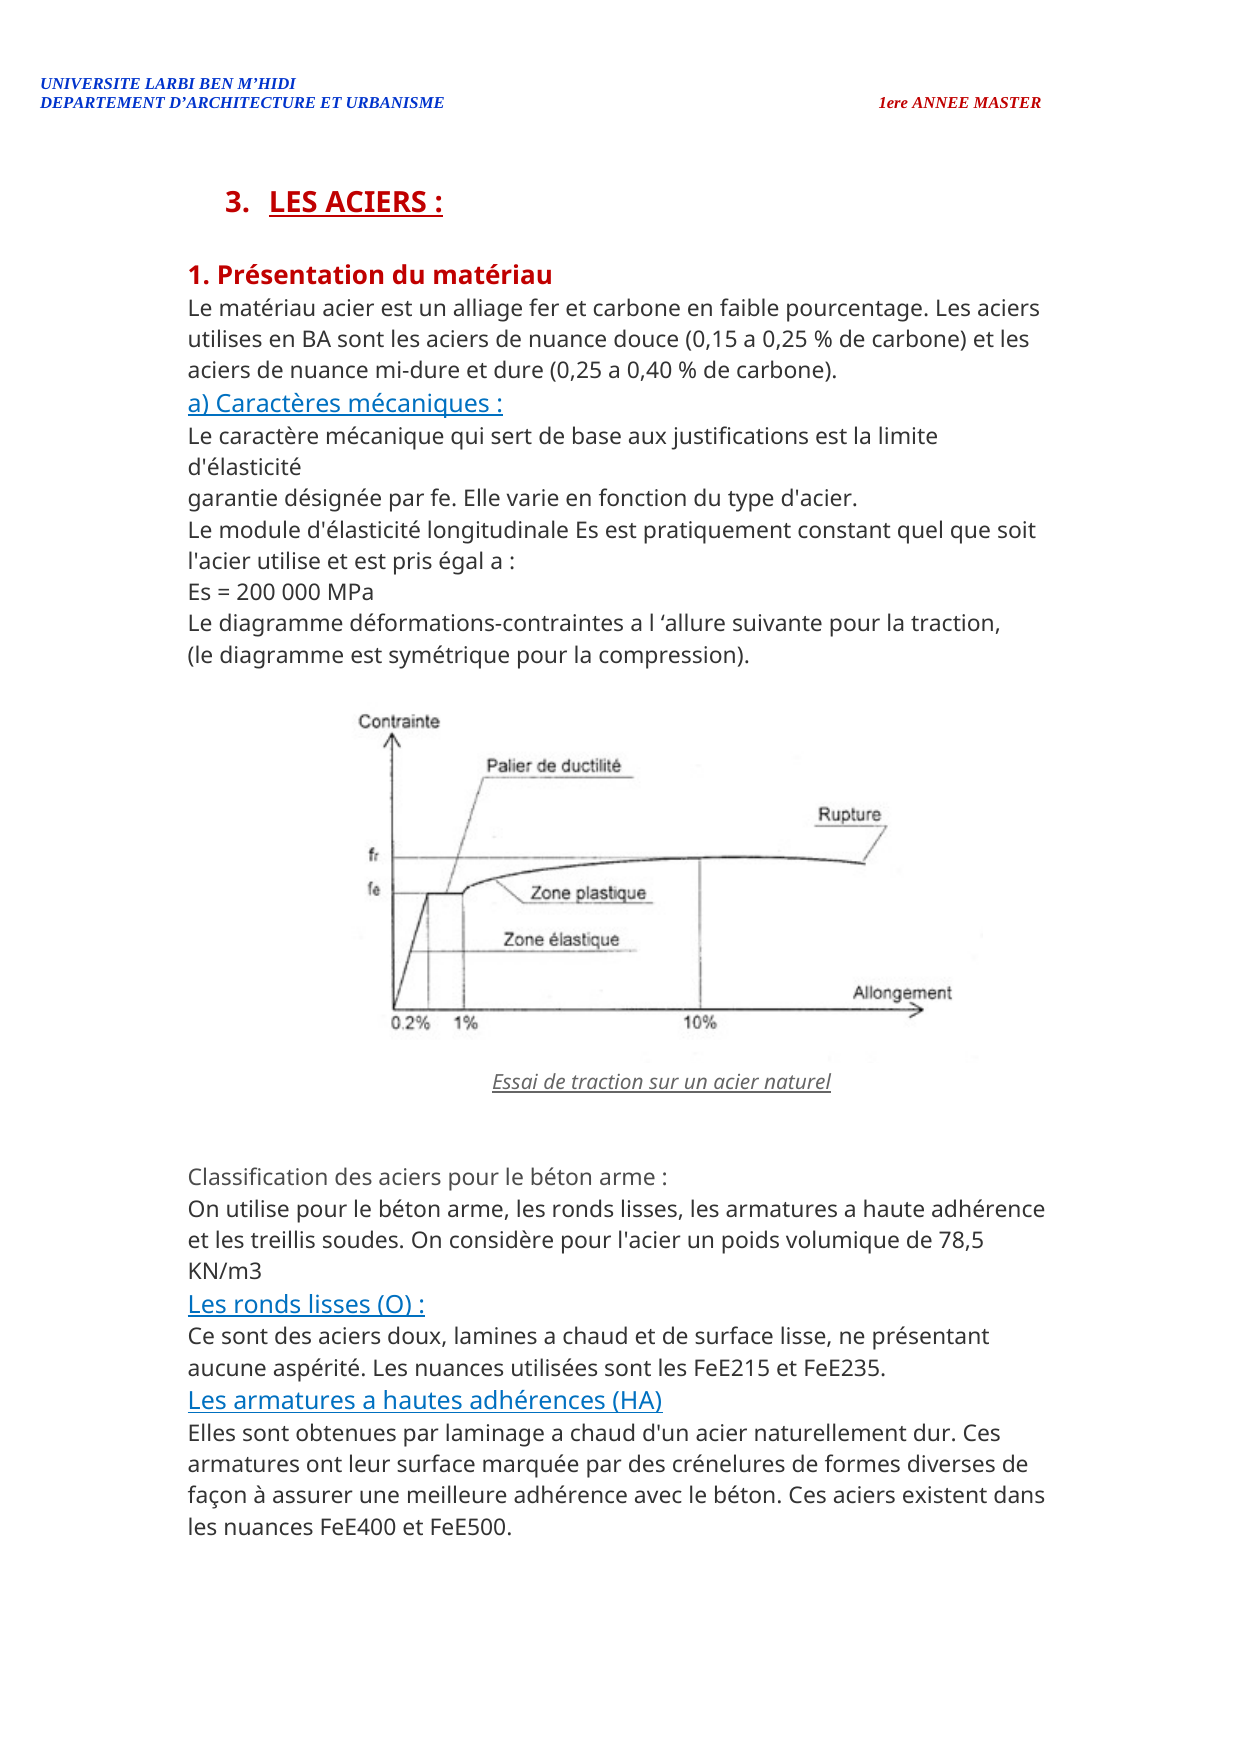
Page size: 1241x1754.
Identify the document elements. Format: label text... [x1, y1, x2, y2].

text Ce sont des aciers doux, lamines a chaud et de surface lisse, ne présentant aucune aspérité. Les nuances utilisées sont les FeE215 et FeE235. [187, 1320, 1053, 1383]
text aciers de nuance mi-dure et dure (0,25 a 0,40 % de carbone). [187, 354, 1053, 386]
text Le module d'élasticité longitudinale Es est pratiquement constant quel que soit [187, 513, 1053, 545]
text Classification des aciers pour le béton arme : [187, 1161, 1053, 1192]
text On utilise pour le béton arme, les ronds lisses, les armatures a haute adhérence et les treillis soudes. On considère pour l'acier un poids volumique de 78,5 KN/m3 [187, 1192, 1053, 1286]
text garantie désignée par fe. Elle varie en fonction du type d'acier. [187, 482, 1053, 513]
text l'acier utilise et est pris égal a : [187, 545, 1053, 576]
text Les ronds lisses (O) : [187, 1286, 1053, 1320]
text Le diagramme déformations-contraintes a l ‘allure suivante pour la traction, (le diagramme est symétrique pour la compression). [187, 607, 1053, 670]
text Elles sont obtenues par laminage a chaud d'un acier naturellement dur. Ces armatures ont leur surface marquée par des crénelures de formes diverses de façon à assurer une meilleure adhérence avec le béton. Ces aciers existent dans les nuances FeE400 et FeE500. [187, 1417, 1053, 1542]
text a) Caractères mécaniques : [187, 386, 1053, 420]
list Essai de traction sur un acier naturel [270, 1067, 1053, 1095]
text Le matériau acier est un alliage fer et carbone en faible pourcentage. Les aciers [187, 292, 1053, 323]
list LES ACIERS : [225, 181, 1053, 221]
text utilises en BA sont les aciers de nuance douce (0,15 a 0,25 % de carbone) et les [187, 323, 1053, 354]
text Les armatures a hautes adhérences (HA) [187, 1383, 1053, 1417]
text Es = 200 000 MPa [187, 576, 1053, 607]
text 1. Présentation du matériau [187, 256, 1053, 292]
text Le caractère mécanique qui sert de base aux justifications est la limite d'élasticité [187, 420, 1053, 482]
